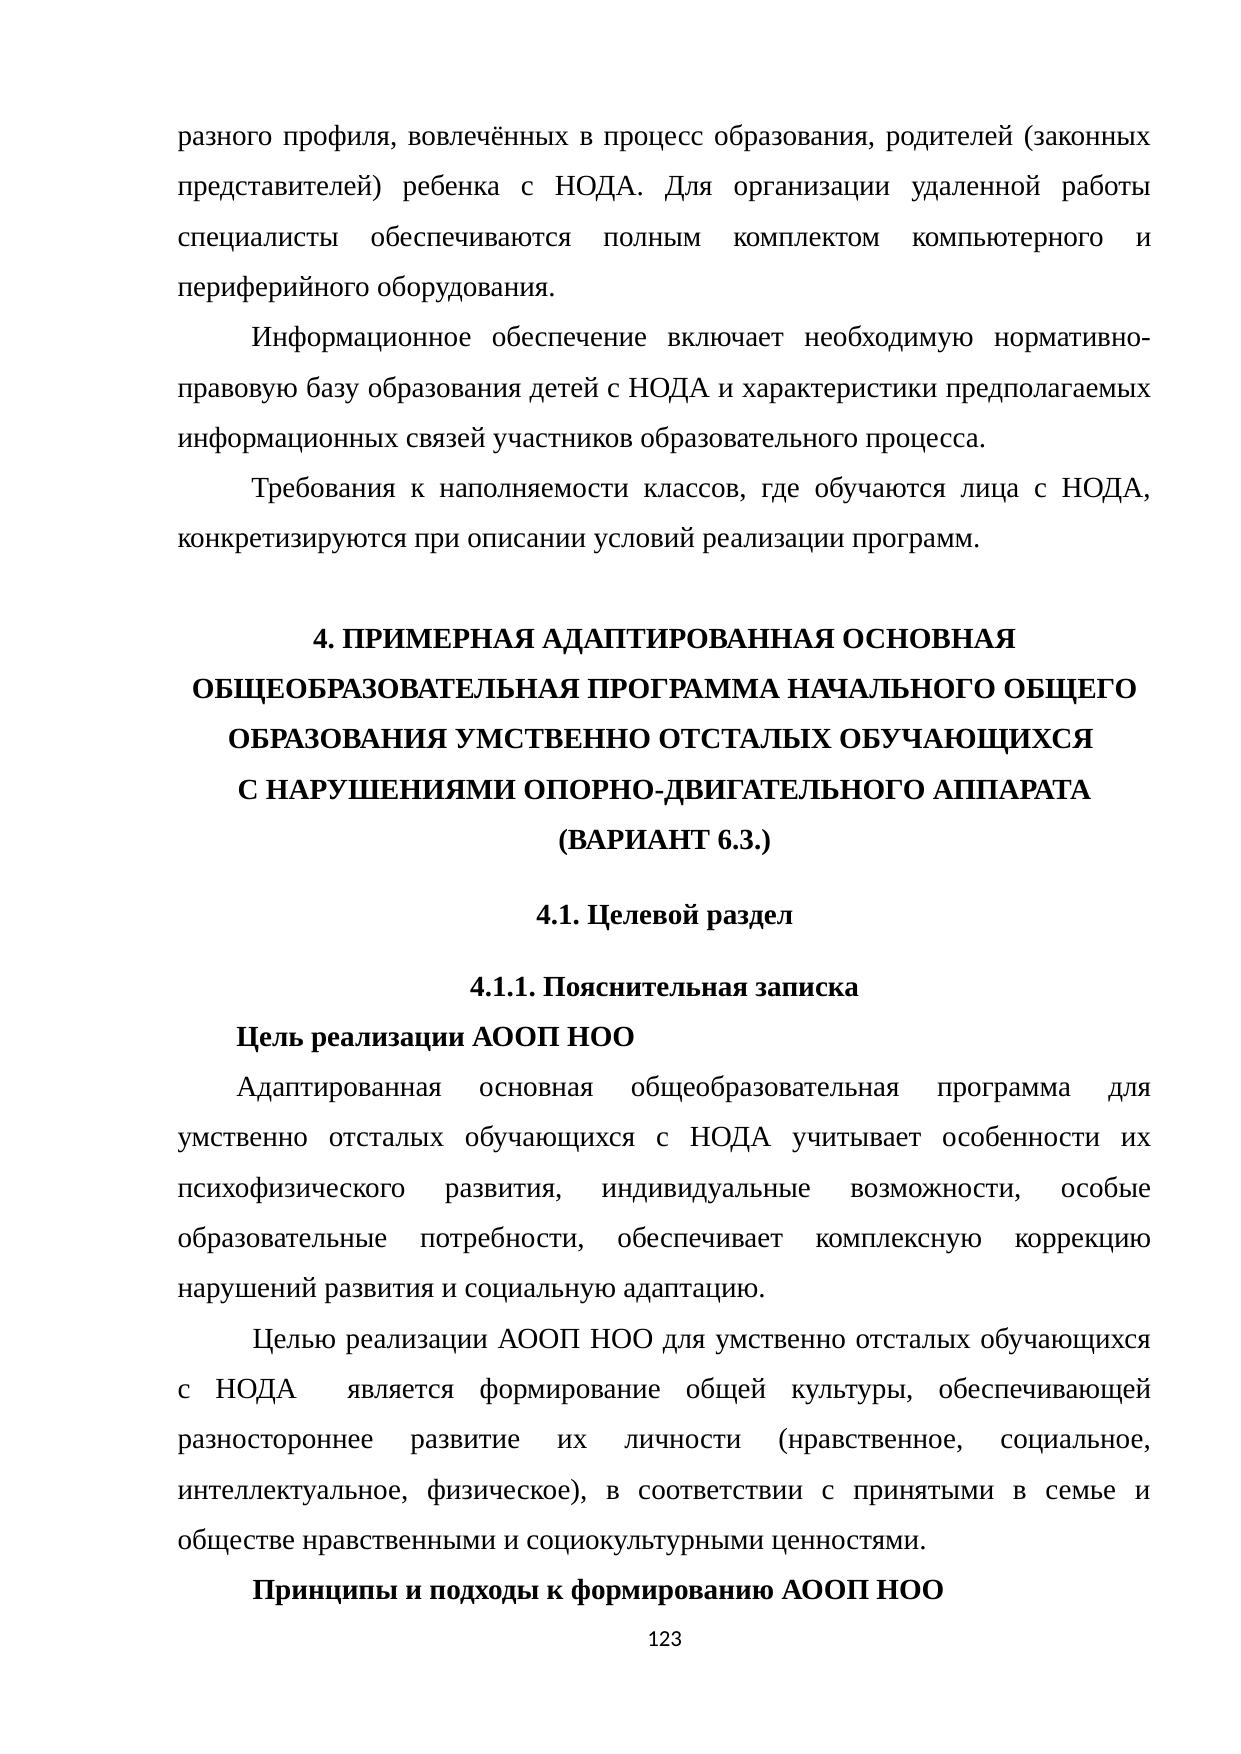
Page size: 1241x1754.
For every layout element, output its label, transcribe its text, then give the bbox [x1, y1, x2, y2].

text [177, 118, 1152, 303]
subtitle 4. ПРИМЕРНАЯ АДАПТИРОВАННАЯ ОСНОВНАЯ ОБЩЕОБРАЗОВАТЕЛЬНАЯ ПРОГРАММА НАЧАЛЬНОГО ОБЩЕГО ОБРАЗОВАНИЯ УМСТВЕННО ОТСТАЛЫХ ОБУЧАЮЩИХСЯ С НАРУШЕНИЯМИ ОПОРНО-ДВИГАТЕЛЬНОГО АППАРАТА (ВАРИАНТ 6.3.) [177, 621, 1152, 856]
text Адаптированная основная общеобразовательная программа для умственно отсталых обучающихся с НОДА учитывает особенности их психофизического развития, индивидуальные возможности, особые образовательные потребности, обеспечивает комплексную коррекцию нарушений развития и социальную адаптацию. [177, 1069, 1152, 1304]
text Цель реализации АООП НОО [177, 1019, 1152, 1052]
subtitle 4.1. Целевой раздел [177, 897, 1152, 931]
text Целью реализации АООП НОО для умственно отсталых обучающихся с НОДА является формирование общей культуры, обеспечивающей разностороннее развитие их личности (нравственное, социальное, интеллектуальное, физическое), в соответствии с принятыми в семье и обществе нравственными и социокультурными ценностями. [177, 1321, 1152, 1556]
text Требования к наполняемости классов, где обучаются лица с НОДА, конкретизируются при описании условий реализации программ. [177, 470, 1152, 554]
text Принципы и подходы к формированию АООП НОО [177, 1572, 1152, 1606]
subtitle 4.1.1. Пояснительная записка [177, 969, 1152, 1002]
text Информационное обеспечение включает необходимую нормативно-правовую базу образования детей с НОДА и характеристики предполагаемых информационных связей участников образовательного процесса. [177, 319, 1152, 453]
